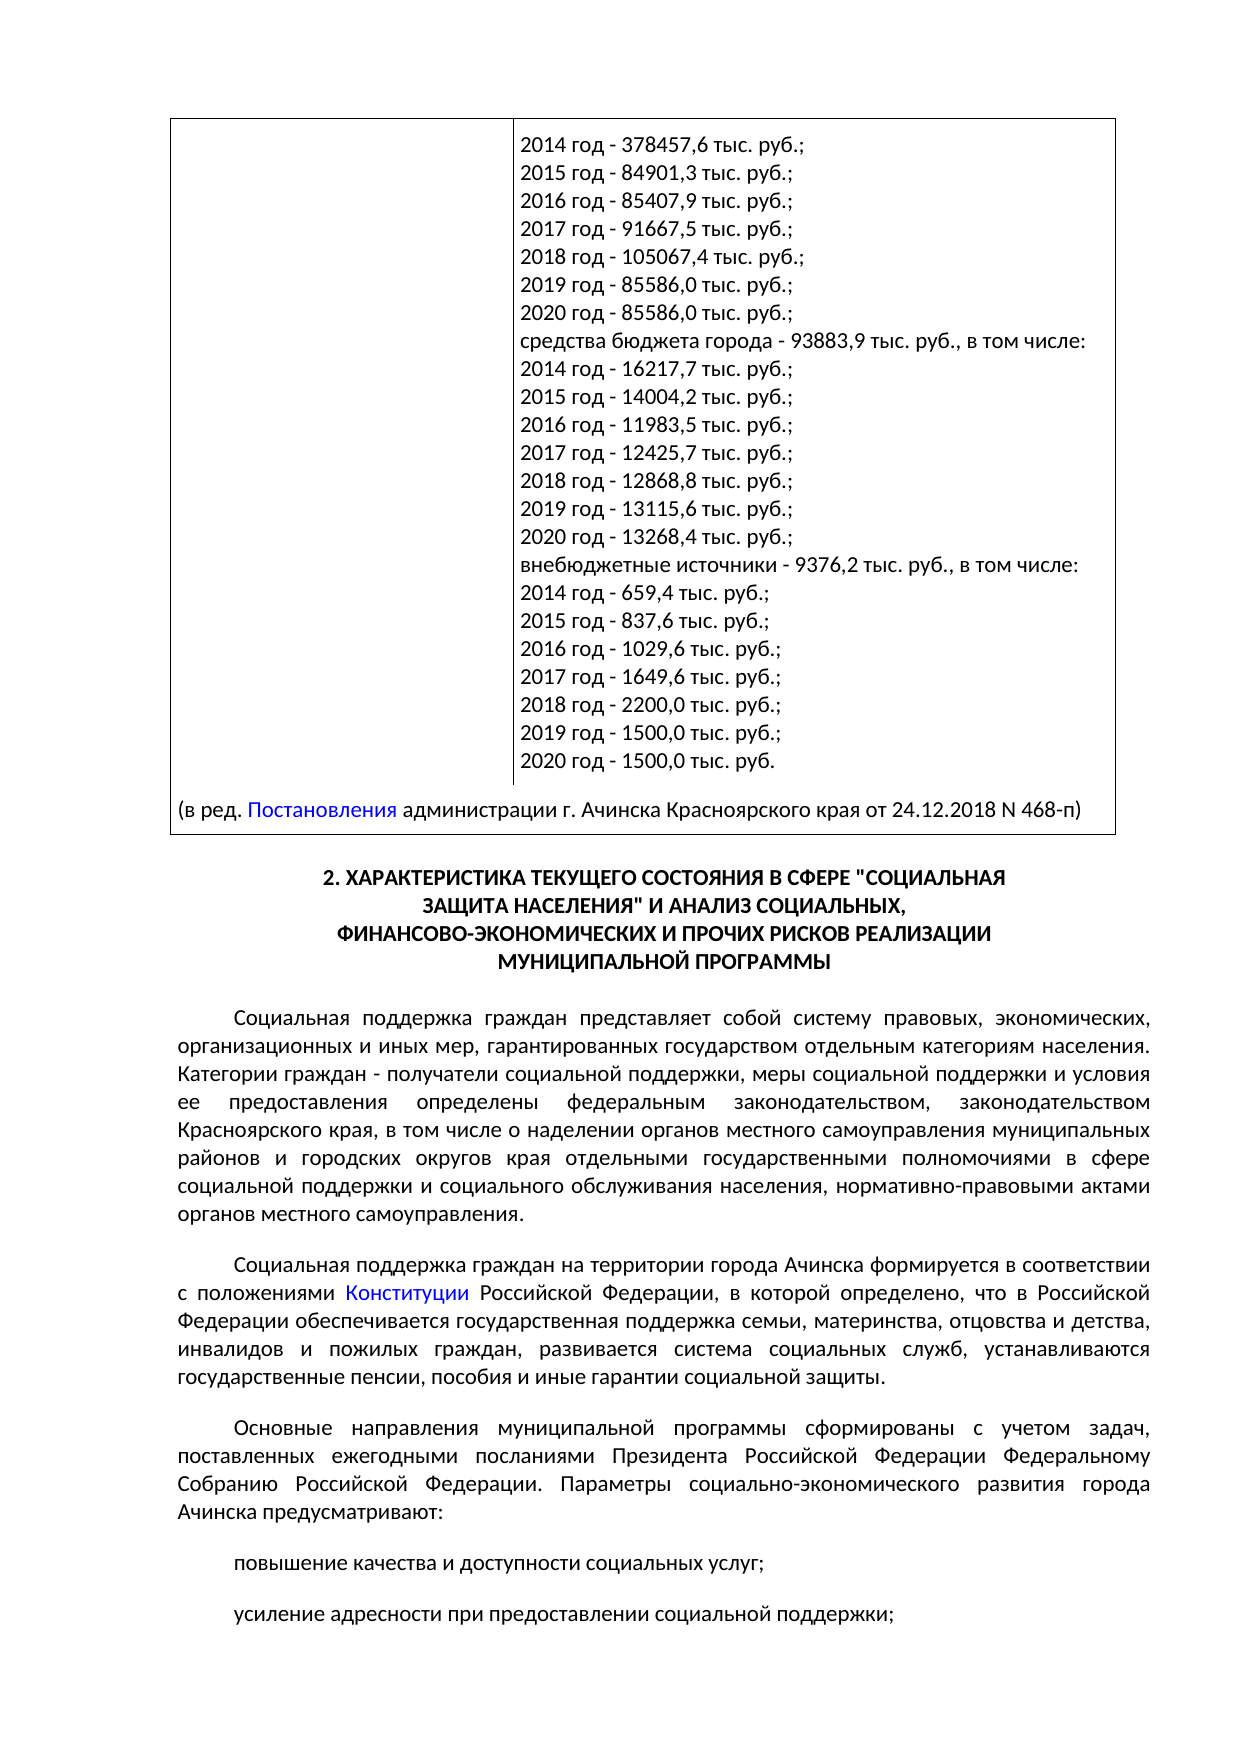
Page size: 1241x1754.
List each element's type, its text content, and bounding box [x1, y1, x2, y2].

text Основные направления муниципальной программы сформированы с учетом задач, поставленных ежегодными посланиями Президента Российской Федерации Федеральному Собранию Российской Федерации. Параметры социально-экономического развития города Ачинска предусматривают: [177, 1413, 1152, 1526]
title ФИНАНСОВО-ЭКОНОМИЧЕСКИХ И ПРОЧИХ РИСКОВ РЕАЛИЗАЦИИ [177, 919, 1152, 947]
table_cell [171, 119, 513, 785]
title ЗАЩИТА НАСЕЛЕНИЯ" И АНАЛИЗ СОЦИАЛЬНЫХ, [177, 891, 1152, 919]
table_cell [514, 119, 1115, 785]
text Социальная поддержка граждан на территории города Ачинска формируется в соответствии с положениями Конституции Российской Федерации, в которой определено, что в Российской Федерации обеспечивается государственная поддержка семьи, материнства, отцовства и детства, инвалидов и пожилых граждан, развивается система социальных служб, устанавливаются государственные пенсии, пособия и иные гарантии социальной защиты. [177, 1250, 1152, 1391]
title МУНИЦИПАЛЬНОЙ ПРОГРАММЫ [177, 947, 1152, 975]
text усиление адресности при предоставлении социальной поддержки; [177, 1599, 1152, 1627]
text Социальная поддержка граждан представляет собой систему правовых, экономических, организационных и иных мер, гарантированных государством отдельным категориям населения. Категории граждан - получатели социальной поддержки, меры социальной поддержки и условия ее предоставления определены федеральным законодательством, законодательством Красноярского края, в том числе о наделении органов местного самоуправления муниципальных районов и городских округов края отдельными государственными полномочиями в сфере социальной поддержки и социального обслуживания населения, нормативно-правовыми актами органов местного самоуправления. [177, 1003, 1152, 1227]
text повышение качества и доступности социальных услуг; [177, 1548, 1152, 1576]
title 2. ХАРАКТЕРИСТИКА ТЕКУЩЕГО СОСТОЯНИЯ В СФЕРЕ "СОЦИАЛЬНАЯ [177, 863, 1152, 891]
table_cell (в ред. Постановления администрации г. Ачинска Красноярского края от 24.12.2018 N 468-п) [171, 785, 1115, 834]
